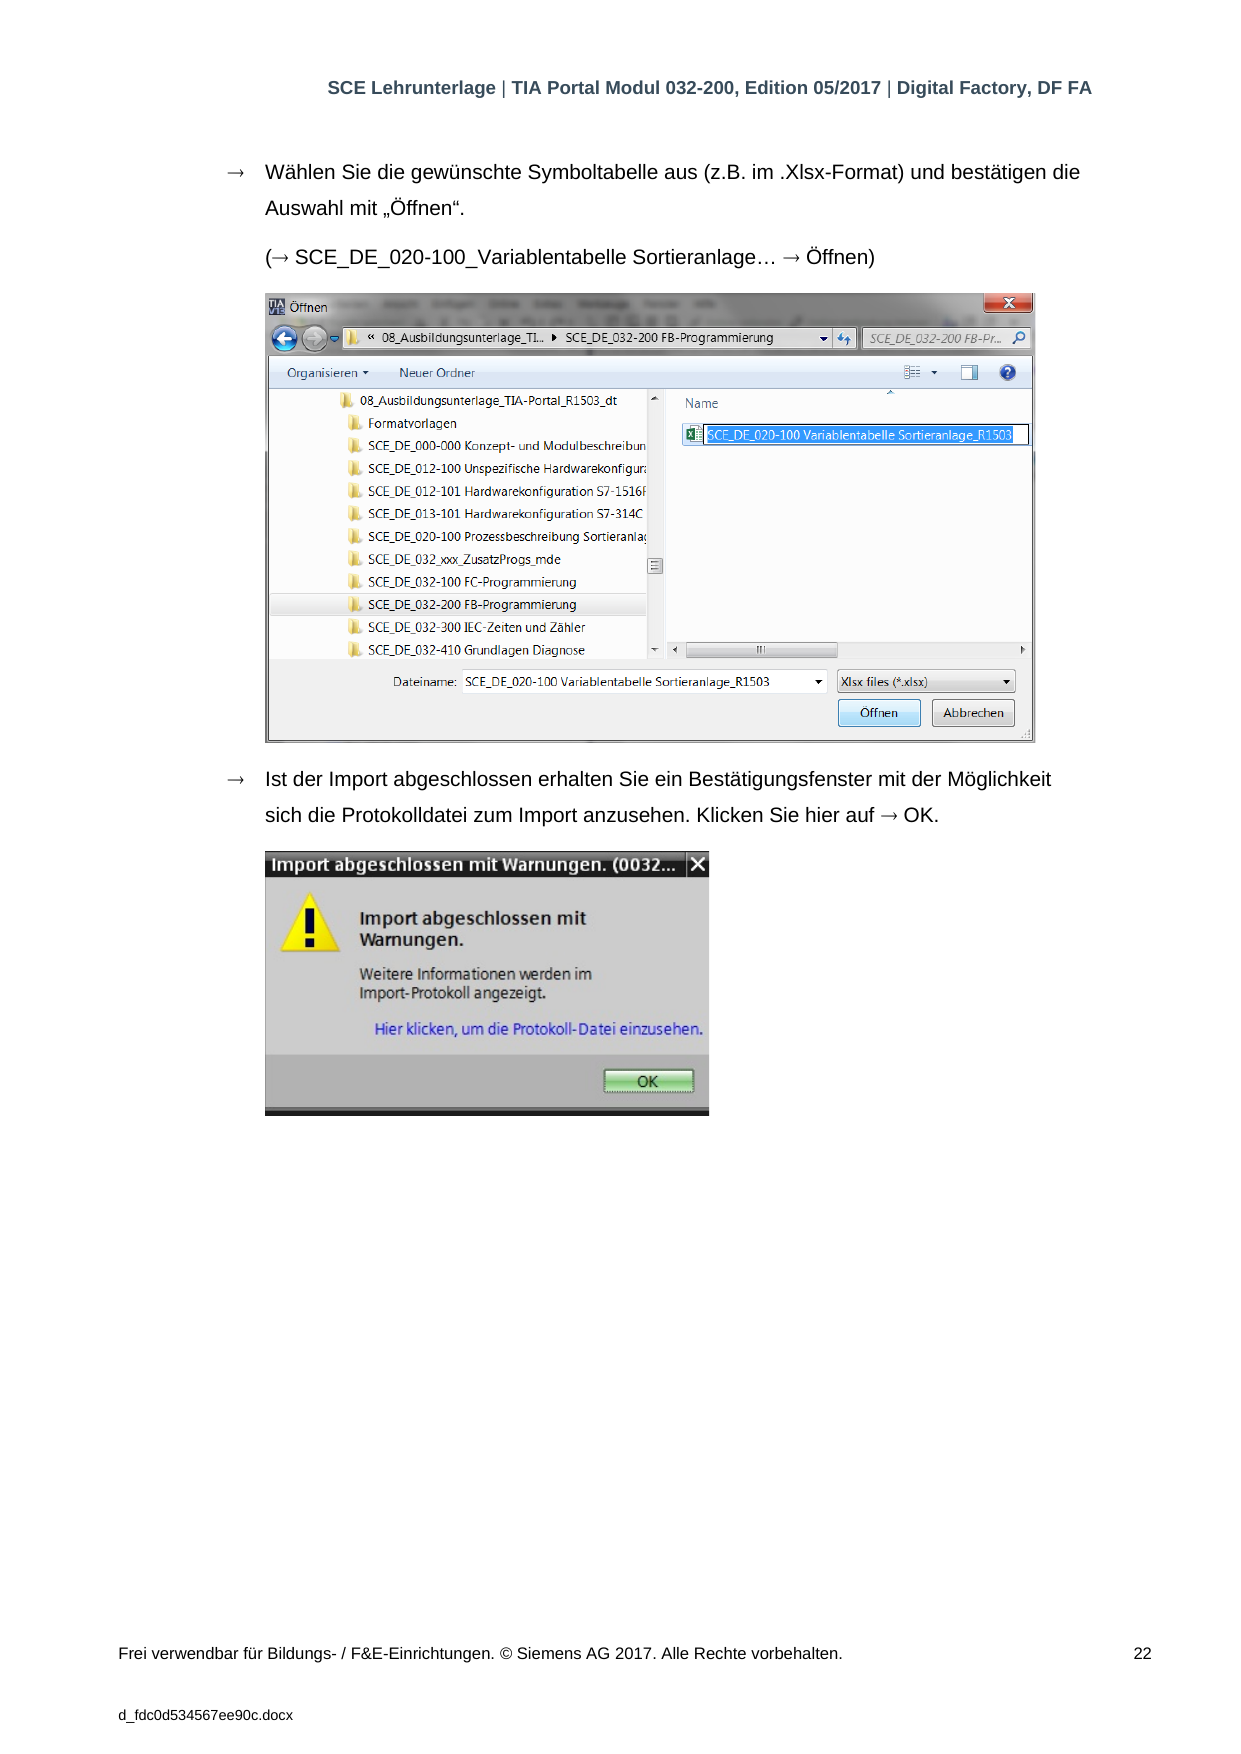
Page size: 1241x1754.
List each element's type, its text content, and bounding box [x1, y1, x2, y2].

picture [265, 851, 710, 1116]
text Wählen Sie die gewünschte Symboltabelle aus (z.B. im .Xlsx-Format) und bestätigen die Auswahl mit „Öffnen“. [227, 160, 1092, 220]
picture [265, 293, 1036, 743]
text Ist der Import abgeschlossen erhalten Sie ein Bestätigungsfenster mit der Möglichkeit sich die Protokolldatei zum Import anzusehen. Klicken Sie hier auf OK. [227, 767, 1092, 827]
list ( SCE_DE_020-100_Variablentabelle Sortieranlage… Öffnen) [265, 245, 1092, 269]
